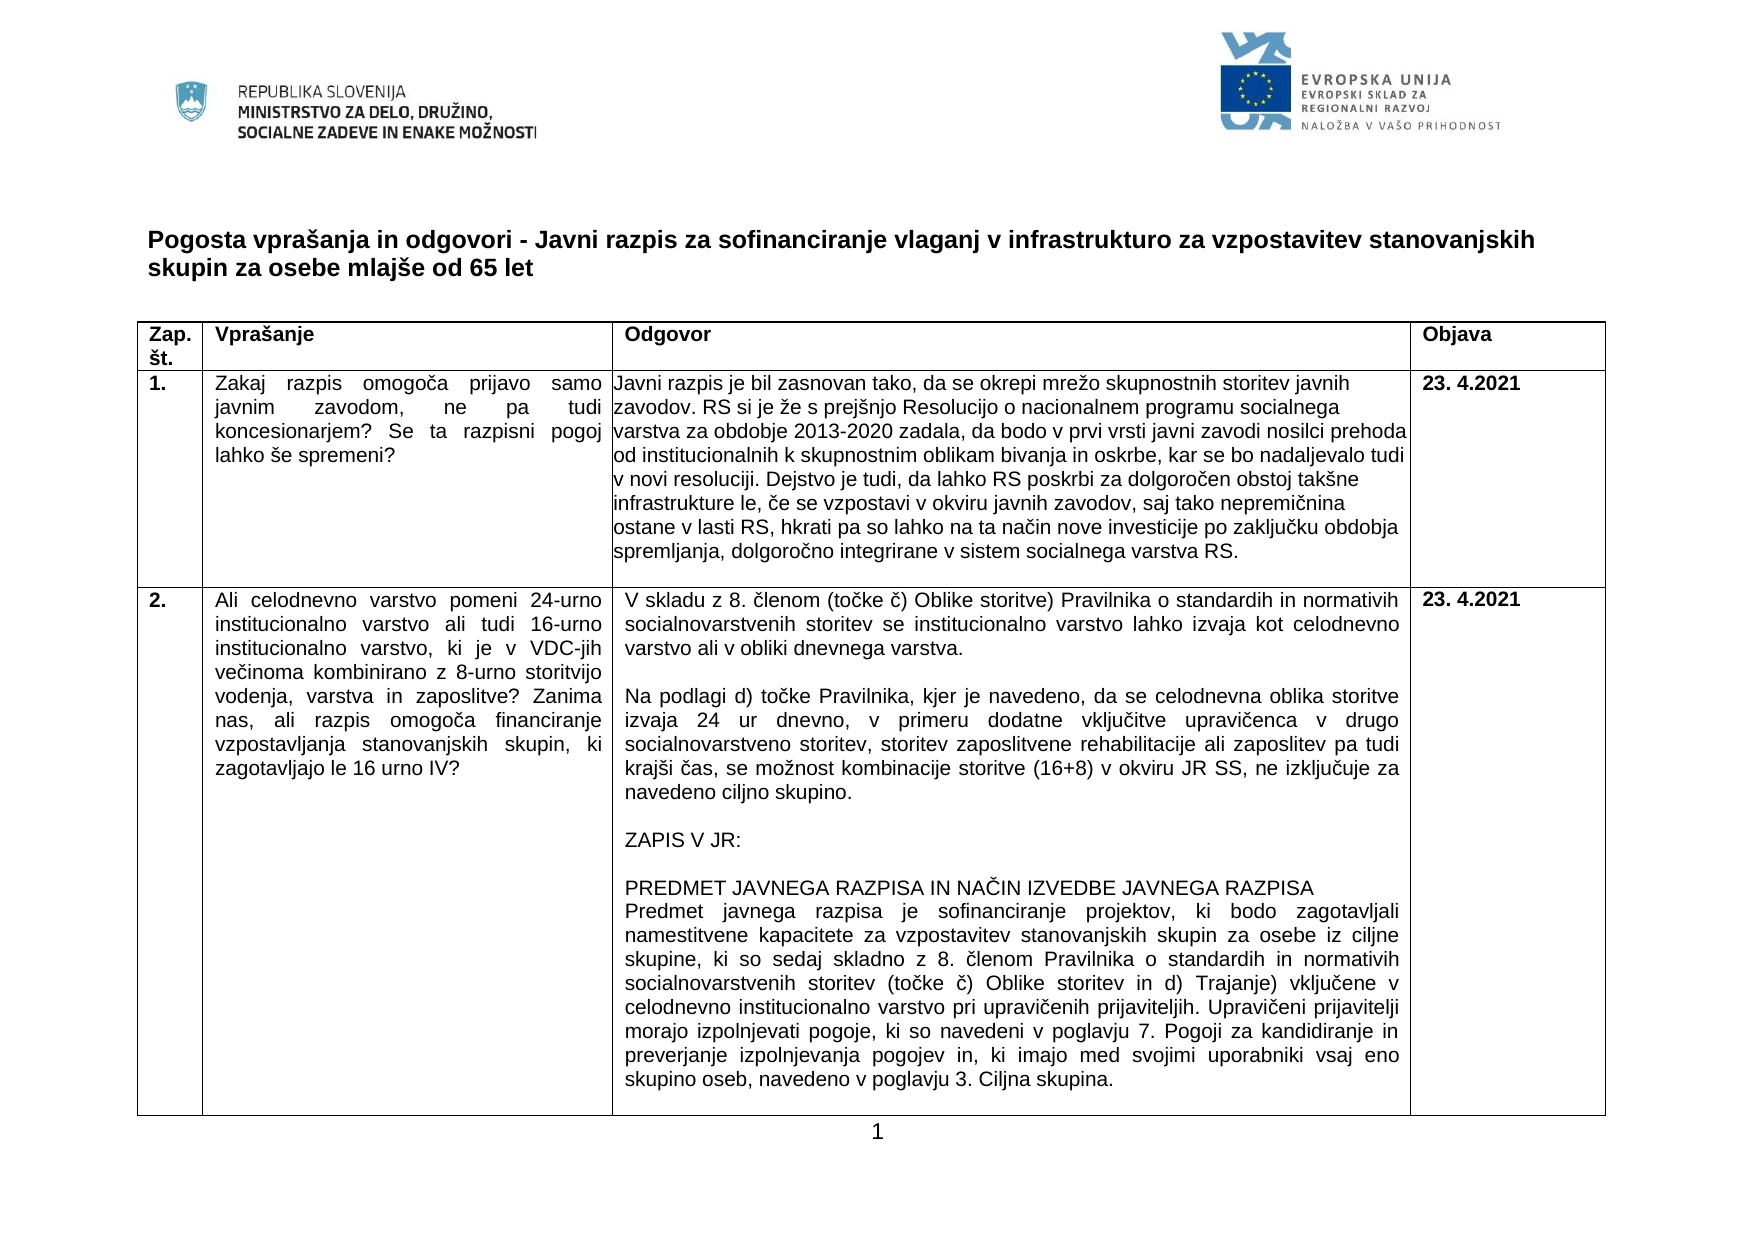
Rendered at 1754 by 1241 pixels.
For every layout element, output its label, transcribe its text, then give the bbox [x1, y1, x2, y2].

picture [1216, 30, 1500, 139]
table_cell 2. [138, 588, 202, 1115]
table_header Zap. št. [138, 323, 202, 370]
text Pogosta vprašanja in odgovori - Javni razpis za sofinanciranje vlaganj v infrastrukturo za vzpostavitev stanovanjskih skupin za osebe mlajše od 65 let [147, 227, 1618, 282]
table_header Odgovor [613, 323, 1410, 370]
table_cell 23. 4.2021 [1411, 371, 1605, 587]
picture [169, 71, 537, 139]
table_header Vprašanje [203, 323, 612, 370]
table_header Objava [1411, 323, 1605, 370]
table_cell 23. 4.2021 [1411, 588, 1605, 1115]
table_cell Zakaj razpis omogoča prijavo samo javnim zavodom, ne pa tudi koncesionarjem? Se ta razpisni pogoj lahko še spremeni? [203, 371, 612, 587]
table_cell Javni razpis je bil zasnovan tako, da se okrepi mrežo skupnostnih storitev javnih zavodov. RS si je že s prejšnjo Resolucijo o nacionalnem programu socialnega varstva za obdobje 2013-2020 zadala, da bodo v prvi vrsti javni zavodi nosilci prehoda od institucionalnih k skupnostnim oblikam bivanja in oskrbe, kar se bo nadaljevalo tudi v novi resoluciji. Dejstvo je tudi, da lahko RS poskrbi za dolgoročen obstoj takšne infrastrukture le, če se vzpostavi v okviru javnih zavodov, saj tako nepremičnina ostane v lasti RS, hkrati pa so lahko na ta način nove investicije po zaključku obdobja spremljanja, dolgoročno integrirane v sistem socialnega varstva RS. [613, 371, 1410, 587]
table_cell 1. [138, 371, 202, 587]
